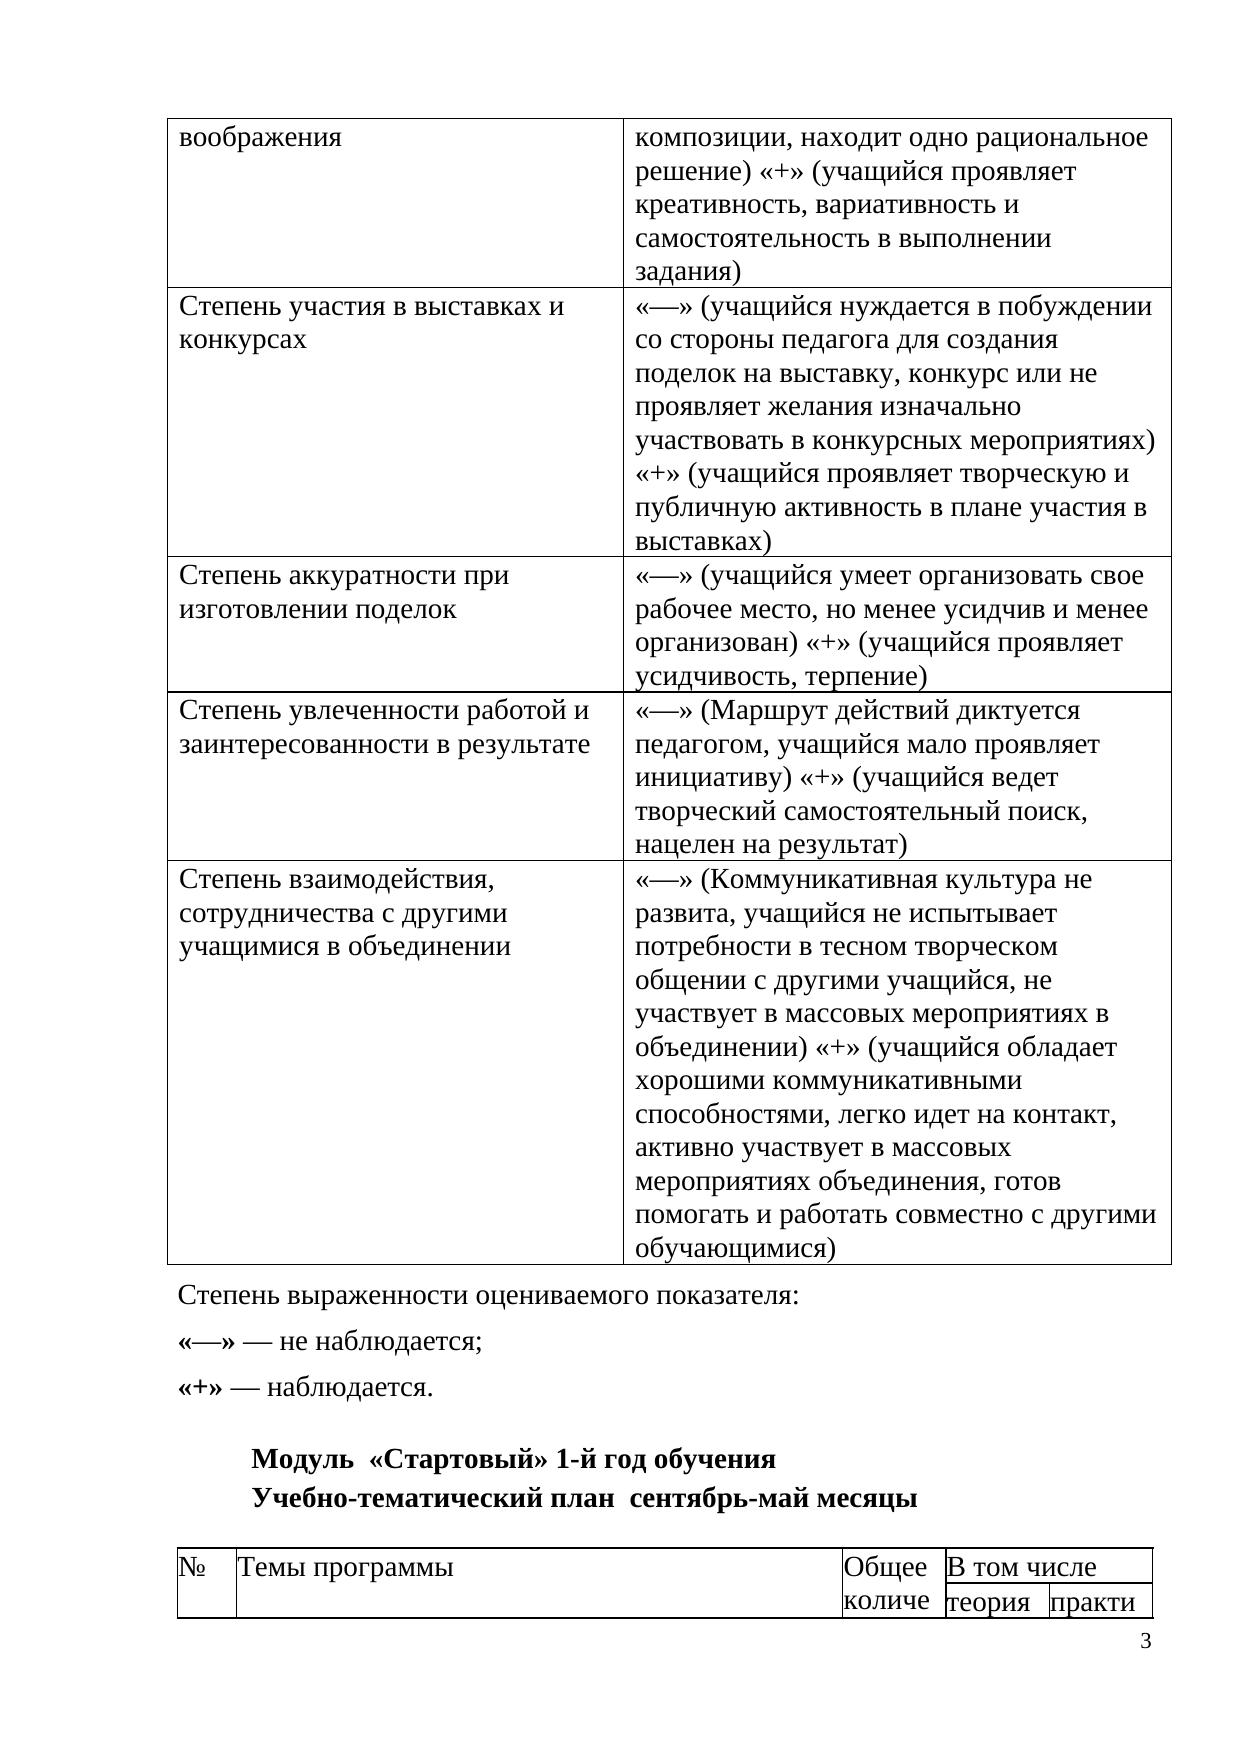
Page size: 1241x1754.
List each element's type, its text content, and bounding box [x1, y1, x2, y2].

table_cell теория [947, 1584, 1049, 1617]
text «—» — не наблюдается; [177, 1323, 1152, 1357]
table_header Общее количество часов [843, 1549, 945, 1617]
table_cell «―» (учащийся умеет организовать свое рабочее место, но менее усидчив и менее организован) «+» (учащийся проявляет усидчивость, терпение) [624, 557, 1171, 691]
text Учебно-тематический план сентябрь-май месяцы [177, 1480, 1152, 1513]
table_cell «―» (Маршрут действий диктуется педагогом, учащийся мало проявляет инициативу) «+» (учащийся ведет творческий самостоятельный поиск, нацелен на результат) [624, 693, 1171, 860]
table_cell Степень увлеченности работой и заинтересованности в результате [168, 693, 623, 860]
table_cell Степень взаимодействия, сотрудничества с другими учащимися в объединении [168, 861, 623, 1264]
table_header № [178, 1549, 236, 1617]
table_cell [624, 119, 1171, 287]
table_cell Степень участия в выставках и конкурсах [168, 288, 623, 556]
text «+» — наблюдается. [177, 1369, 1152, 1403]
table_header В том числе [947, 1549, 1152, 1582]
table_header Темы программы [237, 1549, 842, 1617]
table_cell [168, 119, 623, 287]
text Степень выраженности оцениваемого показателя: [177, 1277, 1152, 1311]
table_cell «―» (учащийся нуждается в побуждении со стороны педагога для создания поделок на выставку, конкурс или не проявляет желания изначально участвовать в конкурсных мероприятиях) «+» (учащийся проявляет творческую и публичную активность в плане участия в выставках) [624, 288, 1171, 556]
table_cell практи ка [1050, 1584, 1152, 1617]
text Модуль «Стартовый» 1-й год обучения [177, 1441, 1152, 1475]
table_cell Степень аккуратности при изготовлении поделок [168, 557, 623, 691]
table_cell «―» (Коммуникативная культура не развита, учащийся не испытывает потребности в тесном творческом общении с другими учащийся, не участвует в массовых мероприятиях в объединении) «+» (учащийся обладает хорошими коммуникативными способностями, легко идет на контакт, активно участвует в массовых мероприятиях объединения, готов помогать и работать совместно с другими обучающимися) [624, 861, 1171, 1264]
